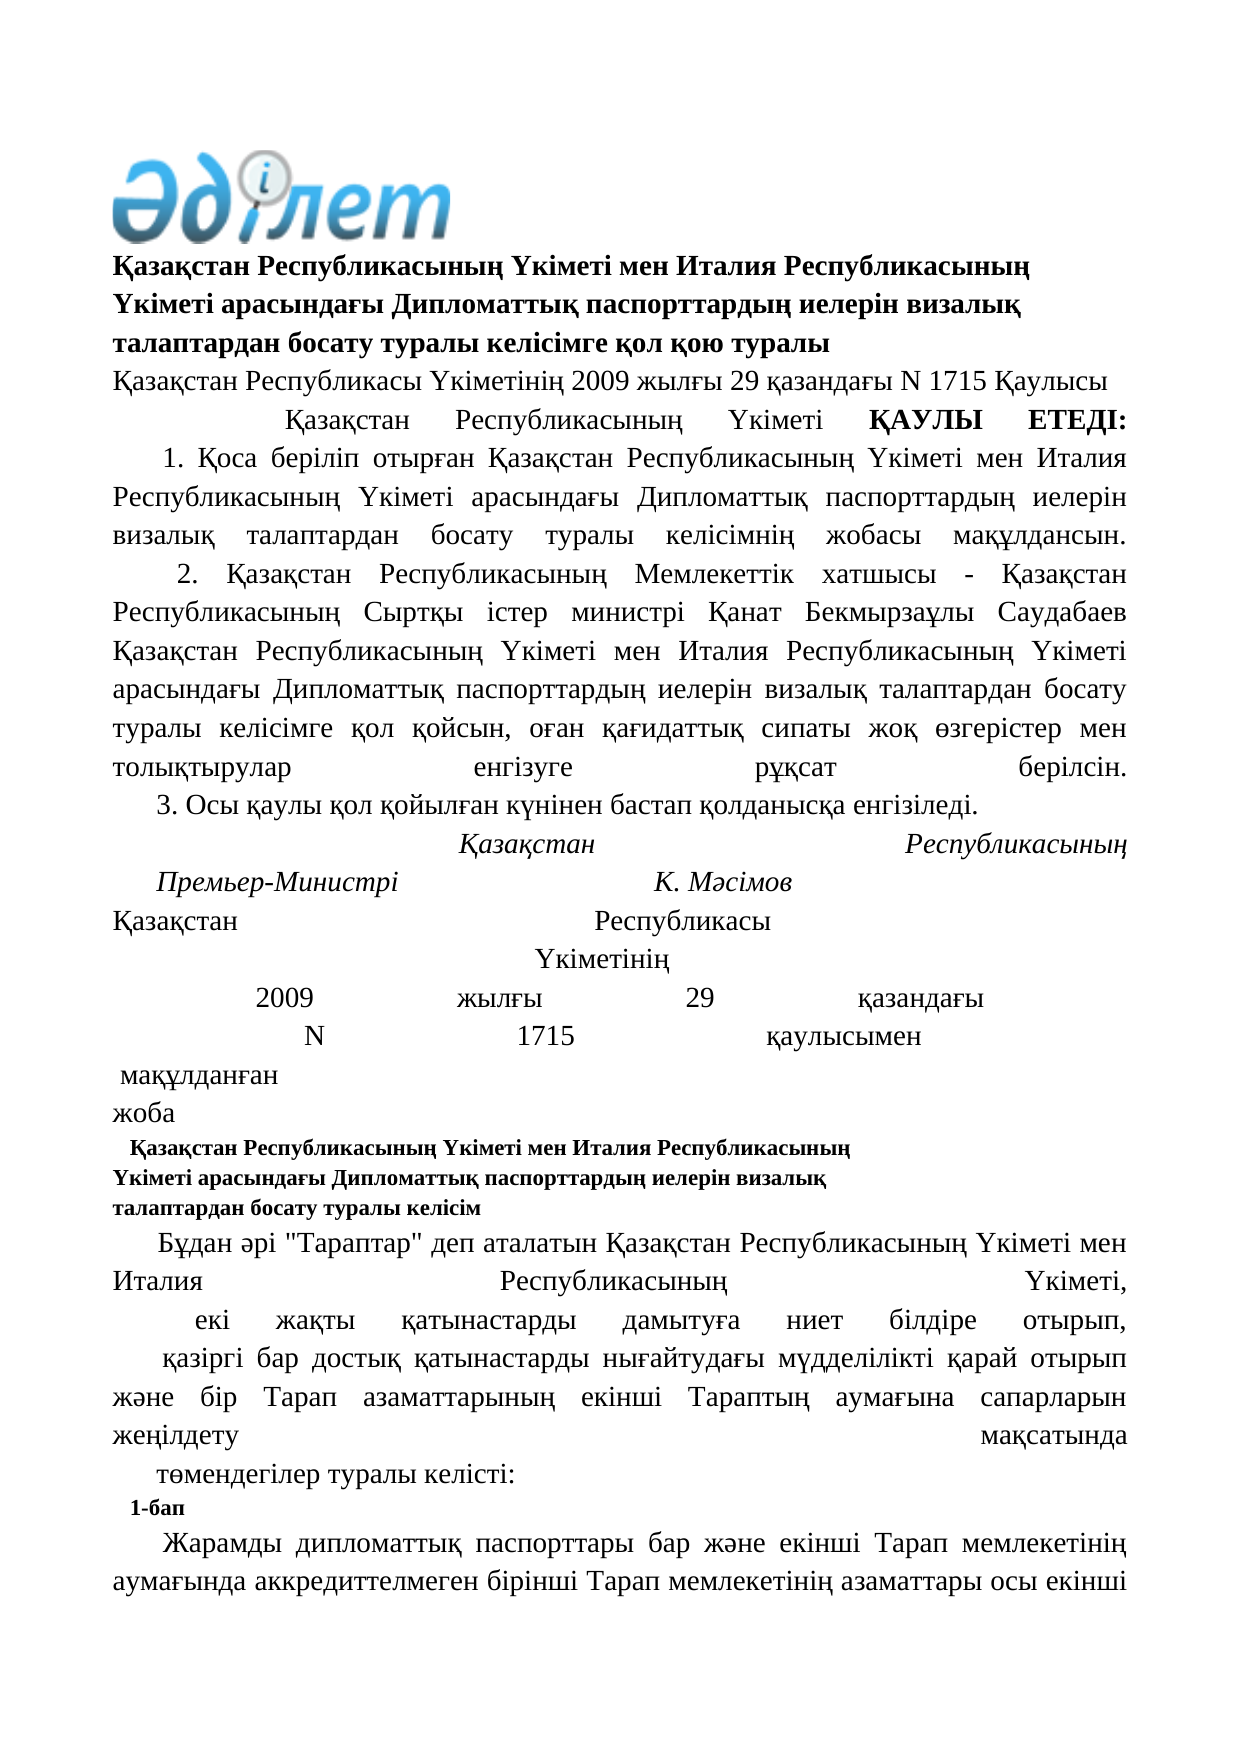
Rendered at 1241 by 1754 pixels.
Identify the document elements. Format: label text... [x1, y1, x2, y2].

text Қазақстан Республикасының Премьер-Министрі К. Мәсімов [112, 826, 1128, 898]
text Қазақстан Республикасының Үкіметі мен Италия Республикасының Үкіметі арасындағы Дипломаттық паспорттардың иелерін визалық талаптардан босату туралы келісімге қол қою туралы [112, 248, 1128, 358]
text 1-бап [112, 1494, 1128, 1521]
text Қазақстан Республикасы Үкіметінің 2009 жылғы 29 қазандағы N 1715 Қаулысы [112, 363, 1128, 397]
text жоба [112, 1096, 1128, 1129]
text Қазақстан Республикасының Үкіметі мен Италия Республикасының Үкіметі арасындағы Дипломаттық паспорттардың иелерін визалық талаптардан босату туралы келісім [112, 1134, 1128, 1221]
picture [112, 150, 451, 244]
text Қазақстан Республикасы Үкіметінің 2009 жылғы 29 қазандағы N 1715 қаулысымен мақұлданған [112, 903, 1128, 1091]
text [112, 1525, 1128, 1597]
text Қазақстан Республикасының Үкіметі ҚАУЛЫ ЕТЕДІ: 1. Қоса беріліп отырған Қазақстан Республикасының Үкіметі мен Италия Республикасының Үкіметі арасындағы Дипломаттық паспорттардың иелерін визалық талаптардан босату туралы келісімнің жобасы мақұлдансын. 2. Қазақстан Республикасының Мемлекеттік хатшысы - Қазақстан Республикасының Сыртқы істер министрі Қанат Бекмырзаұлы Саудабаев Қазақстан Республикасының Үкіметі мен Италия Республикасының Үкіметі арасындағы Дипломаттық паспорттардың иелерін визалық талаптардан босату туралы келісімге қол қойсын, оған қағидаттық сипаты жоқ өзгерістер мен толықтырулар енгізуге рұқсат берілсін. 3. Осы қаулы қол қойылған күнінен бастап қолданысқа енгізіледі. [112, 402, 1128, 821]
text Бұдан әрі "Тараптар" деп аталатын Қазақстан Республикасының Үкіметі мен Италия Республикасының Үкіметі, екі жақты қатынастарды дамытуға ниет білдіре отырып, қазіргі бар достық қатынастарды нығайтудағы мүдделілікті қарай отырып және бір Тарап азаматтарының екінші Тараптың аумағына сапарларын жеңілдету мақсатында төмендегілер туралы келісті: [112, 1225, 1128, 1489]
